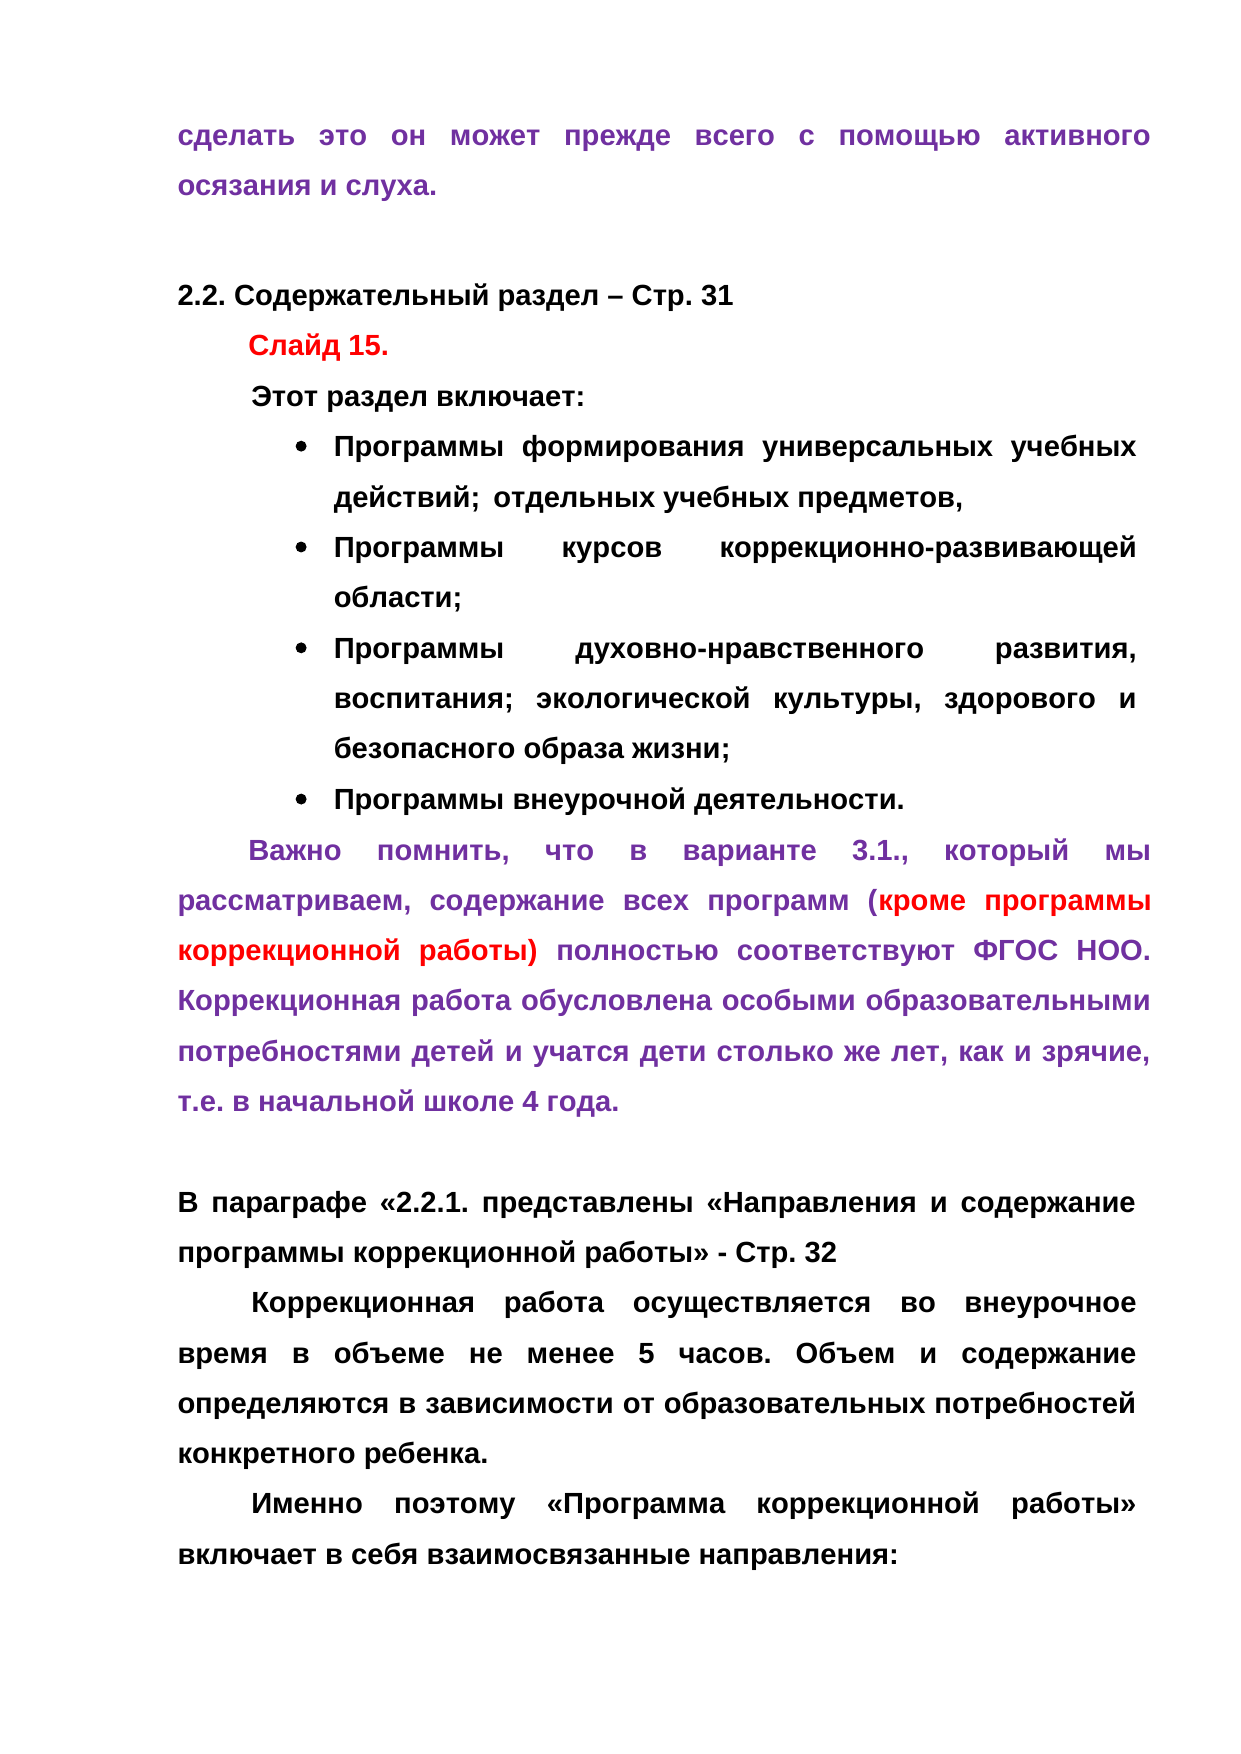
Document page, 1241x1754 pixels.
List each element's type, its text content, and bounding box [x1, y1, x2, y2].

list Программы внеурочной деятельности. [296, 782, 1137, 816]
text Коррекционная работа осуществляется во внеурочное время в объеме не менее 5 часов. Объем и содержание определяются в зависимости от образовательных потребностей конкретного ребенка. [177, 1285, 1137, 1470]
list Программы духовно-нравственного развития, воспитания; экологической культуры, здорового и безопасного образа жизни; [296, 631, 1137, 765]
text Важно помнить, что в варианте 3.1., который мы рассматриваем, содержание всех программ (кроме программы коррекционной работы) полностью соответствуют ФГОС НОО. Коррекционная работа обусловлена особыми образовательными потребностями детей и учатся дети столько же лет, как и зрячие, т.е. в начальной школе 4 года. [177, 832, 1152, 1118]
text 2.2. Содержательный раздел – Стр. 31 [177, 278, 1137, 312]
list Программы курсов коррекционно-развивающей области; [296, 530, 1137, 614]
text Именно поэтому «Программа коррекционной работы» включает в себя взаимосвязанные направления: [177, 1487, 1137, 1570]
text Слайд 15. [177, 328, 1137, 362]
list Программы формирования универсальных учебных действий; отдельных учебных предметов, [296, 429, 1137, 513]
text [177, 118, 1152, 202]
text Этот раздел включает: [177, 379, 1137, 412]
text В параграфе «2.2.1. представлены «Направления и содержание программы коррекционной работы» - Стр. 32 [177, 1185, 1137, 1268]
